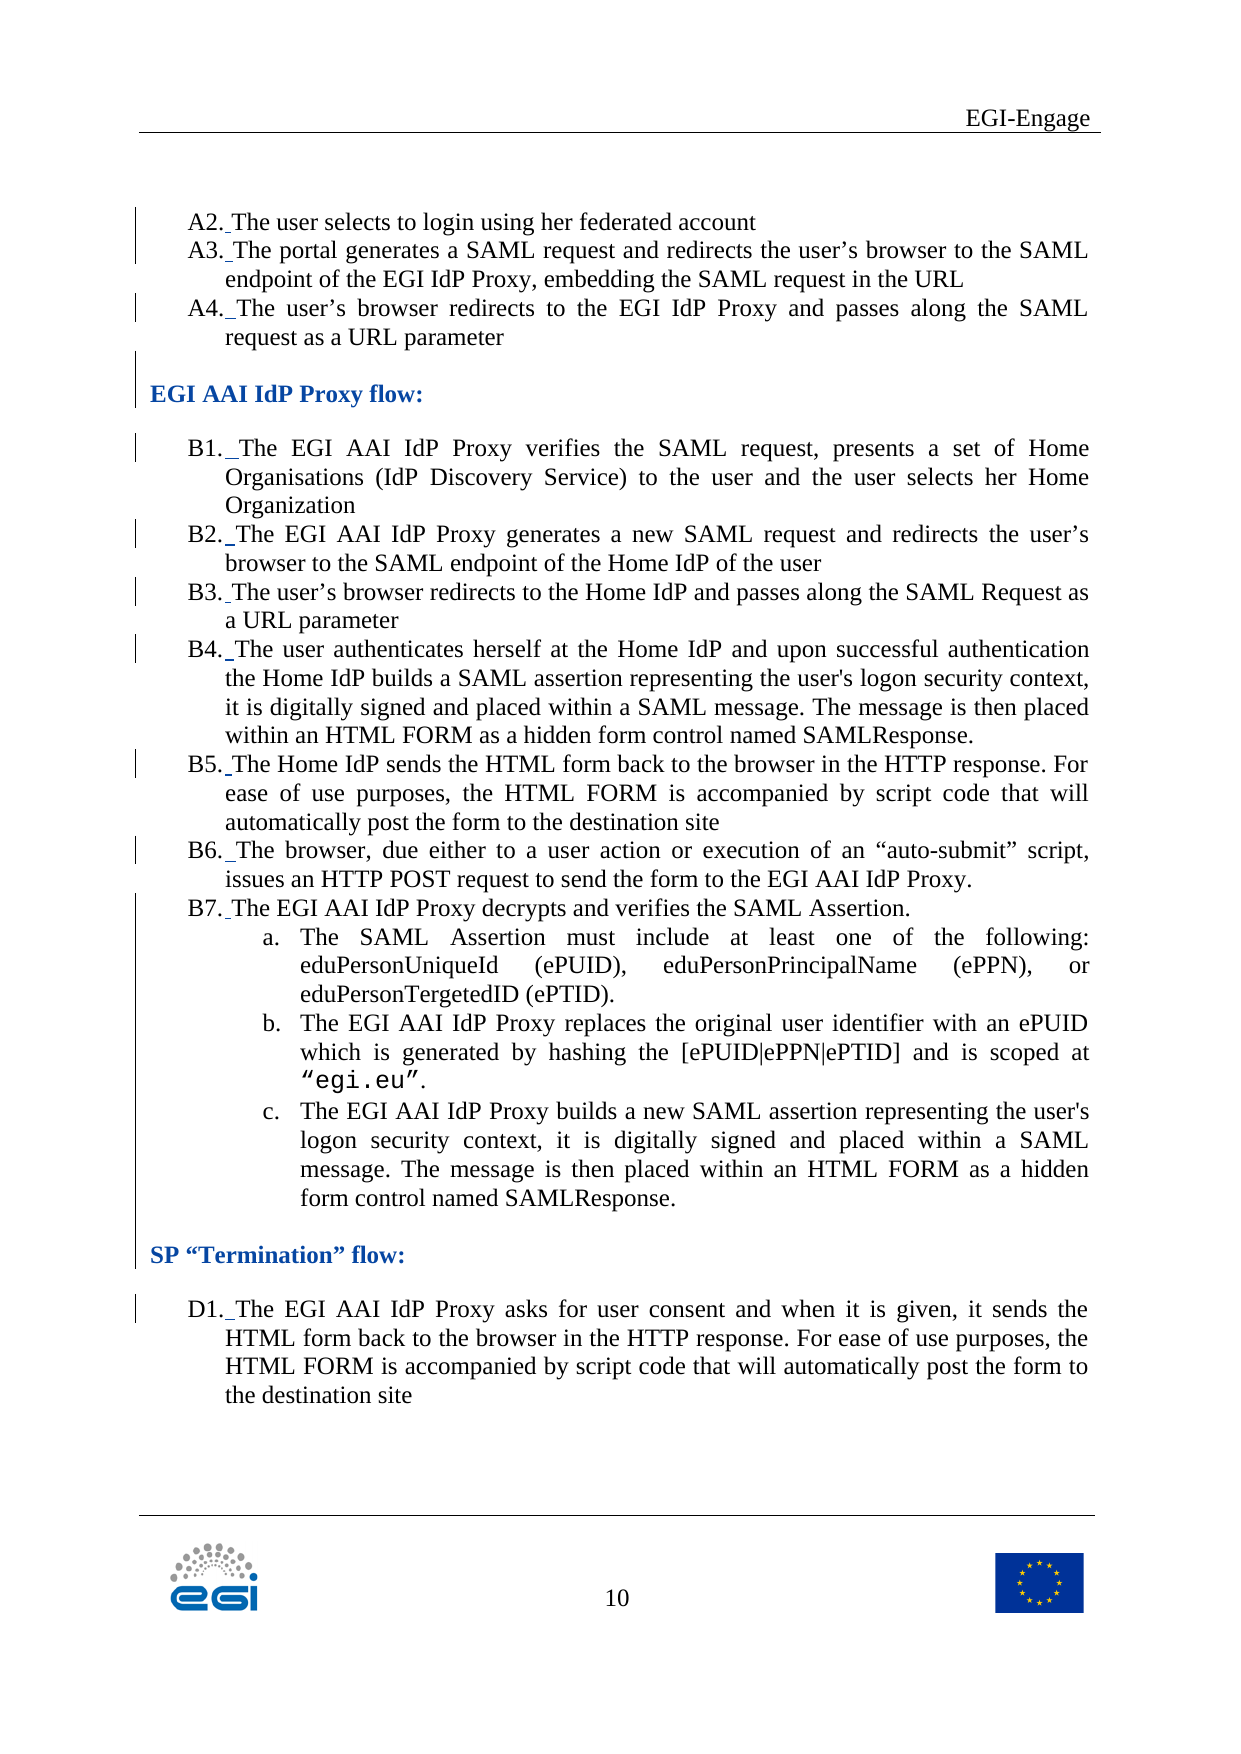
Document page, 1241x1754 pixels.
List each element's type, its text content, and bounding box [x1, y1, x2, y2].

list The user’s browser redirects to the EGI IdP Proxy and passes along the SAML request as a URL parameter [187, 293, 1090, 351]
list The EGI AAI IdP Proxy replaces the original user identifier with an ePUID which is generated by hashing the [ePUID|ePPN|ePTID] and is scoped at “egi.eu”. [262, 1008, 1090, 1096]
list The EGI AAI IdP Proxy generates a new SAML request and redirects the user’s browser to the SAML endpoint of the Home IdP of the user [187, 519, 1090, 577]
picture [995, 1553, 1084, 1613]
list The browser, due either to a user action or execution of an “auto-submit” script, issues an HTTP POST request to send the form to the EGI AAI IdP Proxy. [187, 836, 1090, 893]
picture [150, 1541, 276, 1613]
list The EGI AAI IdP Proxy verifies the SAML request, presents a set of Home Organisations (IdP Discovery Service) to the user and the user selects her Home Organization [187, 433, 1090, 519]
list The EGI AAI IdP Proxy decrypts and verifies the SAML Assertion. [187, 893, 1090, 922]
list The user’s browser redirects to the Home IdP and passes along the SAML Request as a URL parameter [187, 577, 1090, 634]
text SP “Termination” flow: [150, 1240, 1090, 1269]
list The user authenticates herself at the Home IdP and upon successful authentication the Home IdP builds a SAML assertion representing the user's logon security context, it is digitally signed and placed within a SAML message. The message is then placed within an HTML FORM as a hidden form control named SAMLResponse. [187, 634, 1090, 749]
list The user selects to login using her federated account [187, 207, 1090, 236]
text EGI AAI IdP Proxy flow: [150, 379, 1090, 408]
list The EGI AAI IdP Proxy builds a new SAML assertion representing the user's logon security context, it is digitally signed and placed within a SAML message. The message is then placed within an HTML FORM as a hidden form control named SAMLResponse. [262, 1096, 1090, 1211]
list The SAML Assertion must include at least one of the following: eduPersonUniqueId (ePUID), eduPersonPrincipalName (ePPN), or eduPersonTergetedID (ePTID). [262, 922, 1090, 1008]
list The Home IdP sends the HTML form back to the browser in the HTTP response. For ease of use purposes, the HTML FORM is accompanied by script code that will automatically post the form to the destination site [187, 749, 1090, 836]
list The EGI AAI IdP Proxy asks for user consent and when it is given, it sends the HTML form back to the browser in the HTTP response. For ease of use purposes, the HTML FORM is accompanied by script code that will automatically post the form to the destination site [187, 1294, 1090, 1409]
list The portal generates a SAML request and redirects the user’s browser to the SAML endpoint of the EGI IdP Proxy, embedding the SAML request in the URL [187, 236, 1090, 293]
